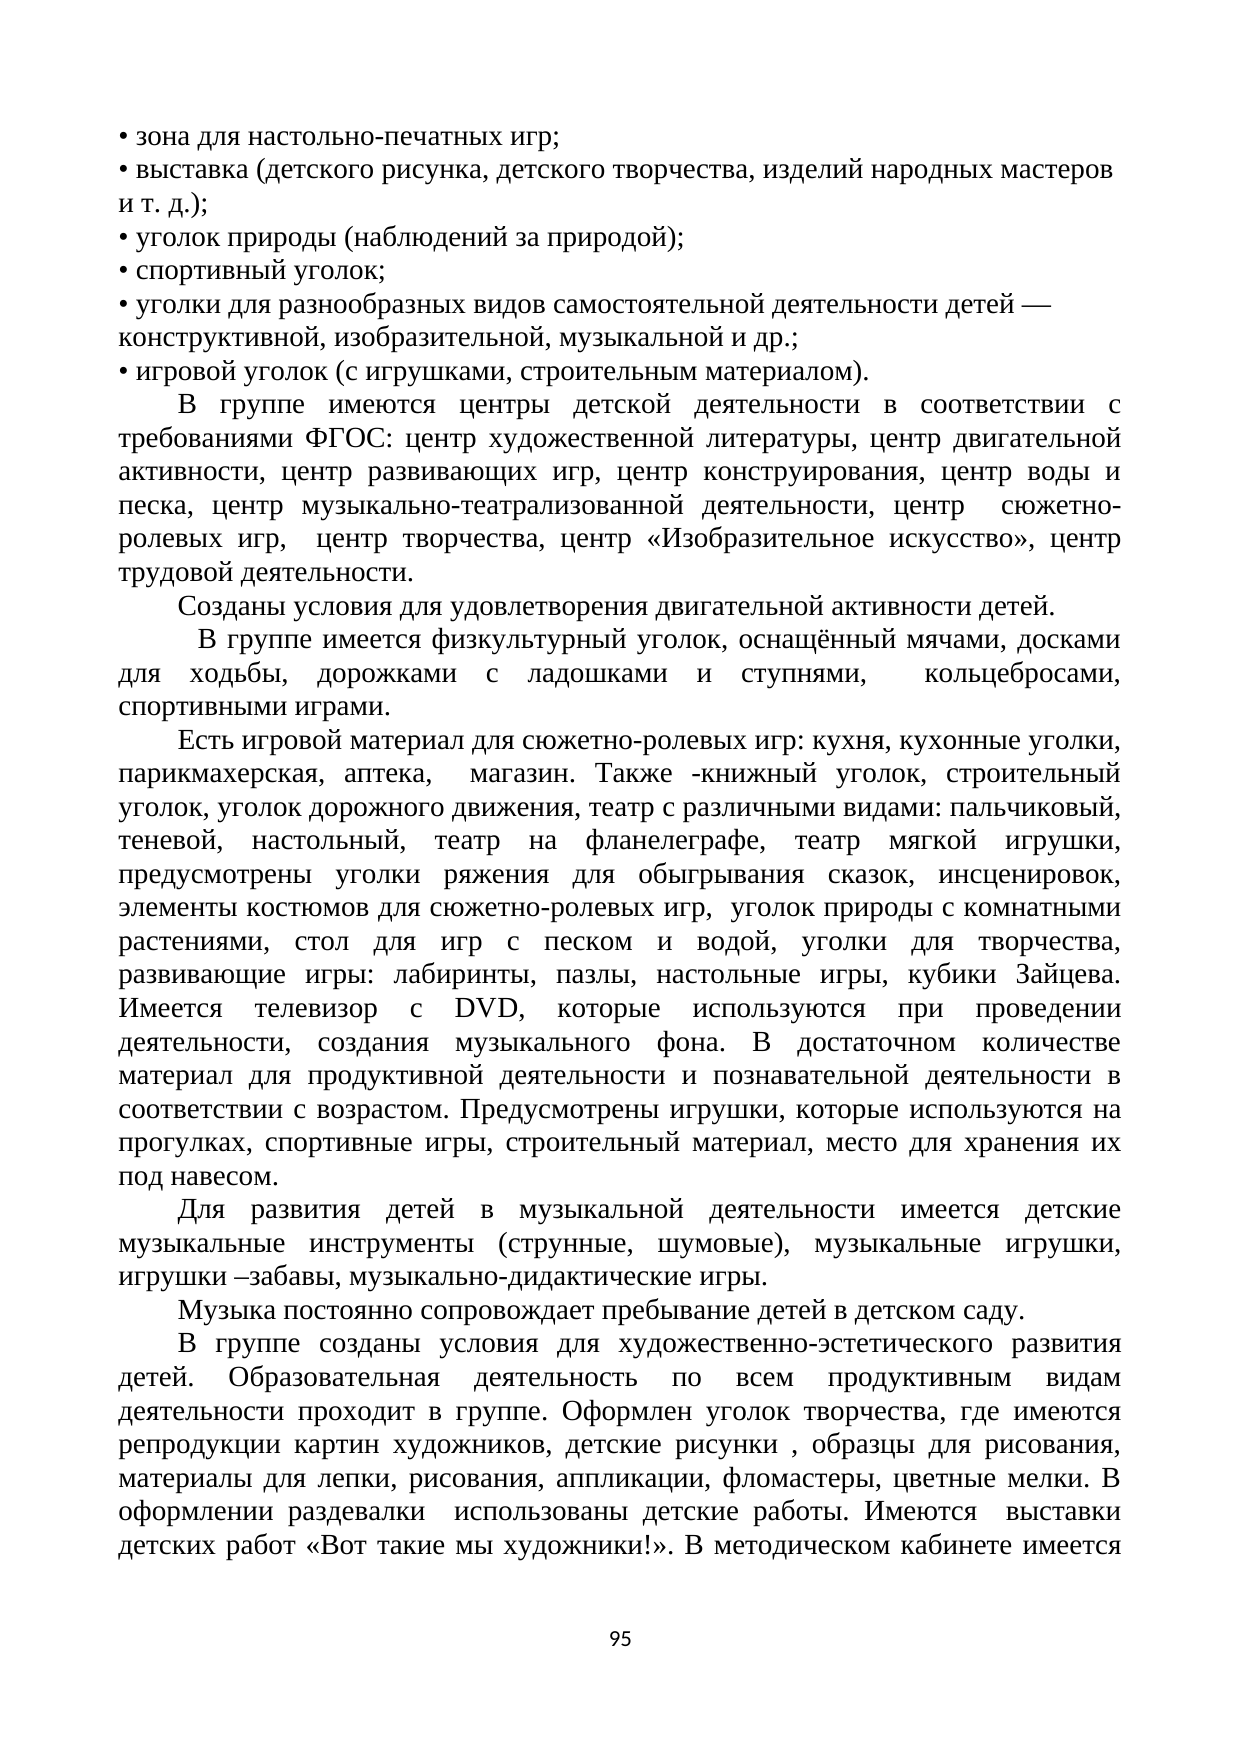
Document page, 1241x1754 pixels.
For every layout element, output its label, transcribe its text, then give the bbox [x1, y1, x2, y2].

text • игровой уголок (с игрушками, строительным материалом). [118, 353, 1122, 386]
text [118, 1326, 1122, 1560]
text • спортивный уголок; [118, 252, 1122, 286]
text • уголки для разнообразных видов самостоятельной деятельности детей — конструктивной, изобразительной, музыкальной и др.; [118, 286, 1122, 353]
text Музыка постоянно сопровождает пребывание детей в детском саду. [118, 1292, 1122, 1326]
text В группе имеются центры детской деятельности в соответствии с требованиями ФГОС: центр художественной литературы, центр двигательной активности, центр развивающих игр, центр конструирования, центр воды и песка, центр музыкально-театрализованной деятельности, центр сюжетно-ролевых игр, центр творчества, центр «Изобразительное искусство», центр трудовой деятельности. [118, 386, 1122, 588]
text Созданы условия для удовлетворения двигательной активности детей. [118, 588, 1122, 621]
text • уголок природы (наблюдений за природой); [118, 219, 1122, 252]
text Есть игровой материал для сюжетно-ролевых игр: кухня, кухонные уголки, парикмахерская, аптека, магазин. Также -книжный уголок, строительный уголок, уголок дорожного движения, театр с различными видами: пальчиковый, теневой, настольный, театр на фланелеграфе, театр мягкой игрушки, предусмотрены уголки ряжения для обыгрывания сказок, инсценировок, элементы костюмов для сюжетно-ролевых игр, уголок природы с комнатными растениями, стол для игр с песком и водой, уголки для творчества, развивающие игры: лабиринты, пазлы, настольные игры, кубики Зайцева. Имеется телевизор с DVD, которые используются при проведении деятельности, создания музыкального фона. В достаточном количестве материал для продуктивной деятельности и познавательной деятельности в соответствии с возрастом. Предусмотрены игрушки, которые используются на прогулках, спортивные игры, строительный материал, место для хранения их под навесом. [118, 722, 1122, 1191]
text В группе имеется физкультурный уголок, оснащённый мячами, досками для ходьбы, дорожками с ладошками и ступнями, кольцебросами, спортивными играми. [118, 621, 1122, 722]
text • выставка (детского рисунка, детского творчества, изделий народных мастеров и т. д.); [118, 152, 1122, 219]
text Для развития детей в музыкальной деятельности имеется детские музыкальные инструменты (струнные, шумовые), музыкальные игрушки, игрушки –забавы, музыкально-дидактические игры. [118, 1191, 1122, 1292]
text • зона для настольно-печатных игр; [118, 118, 1122, 152]
